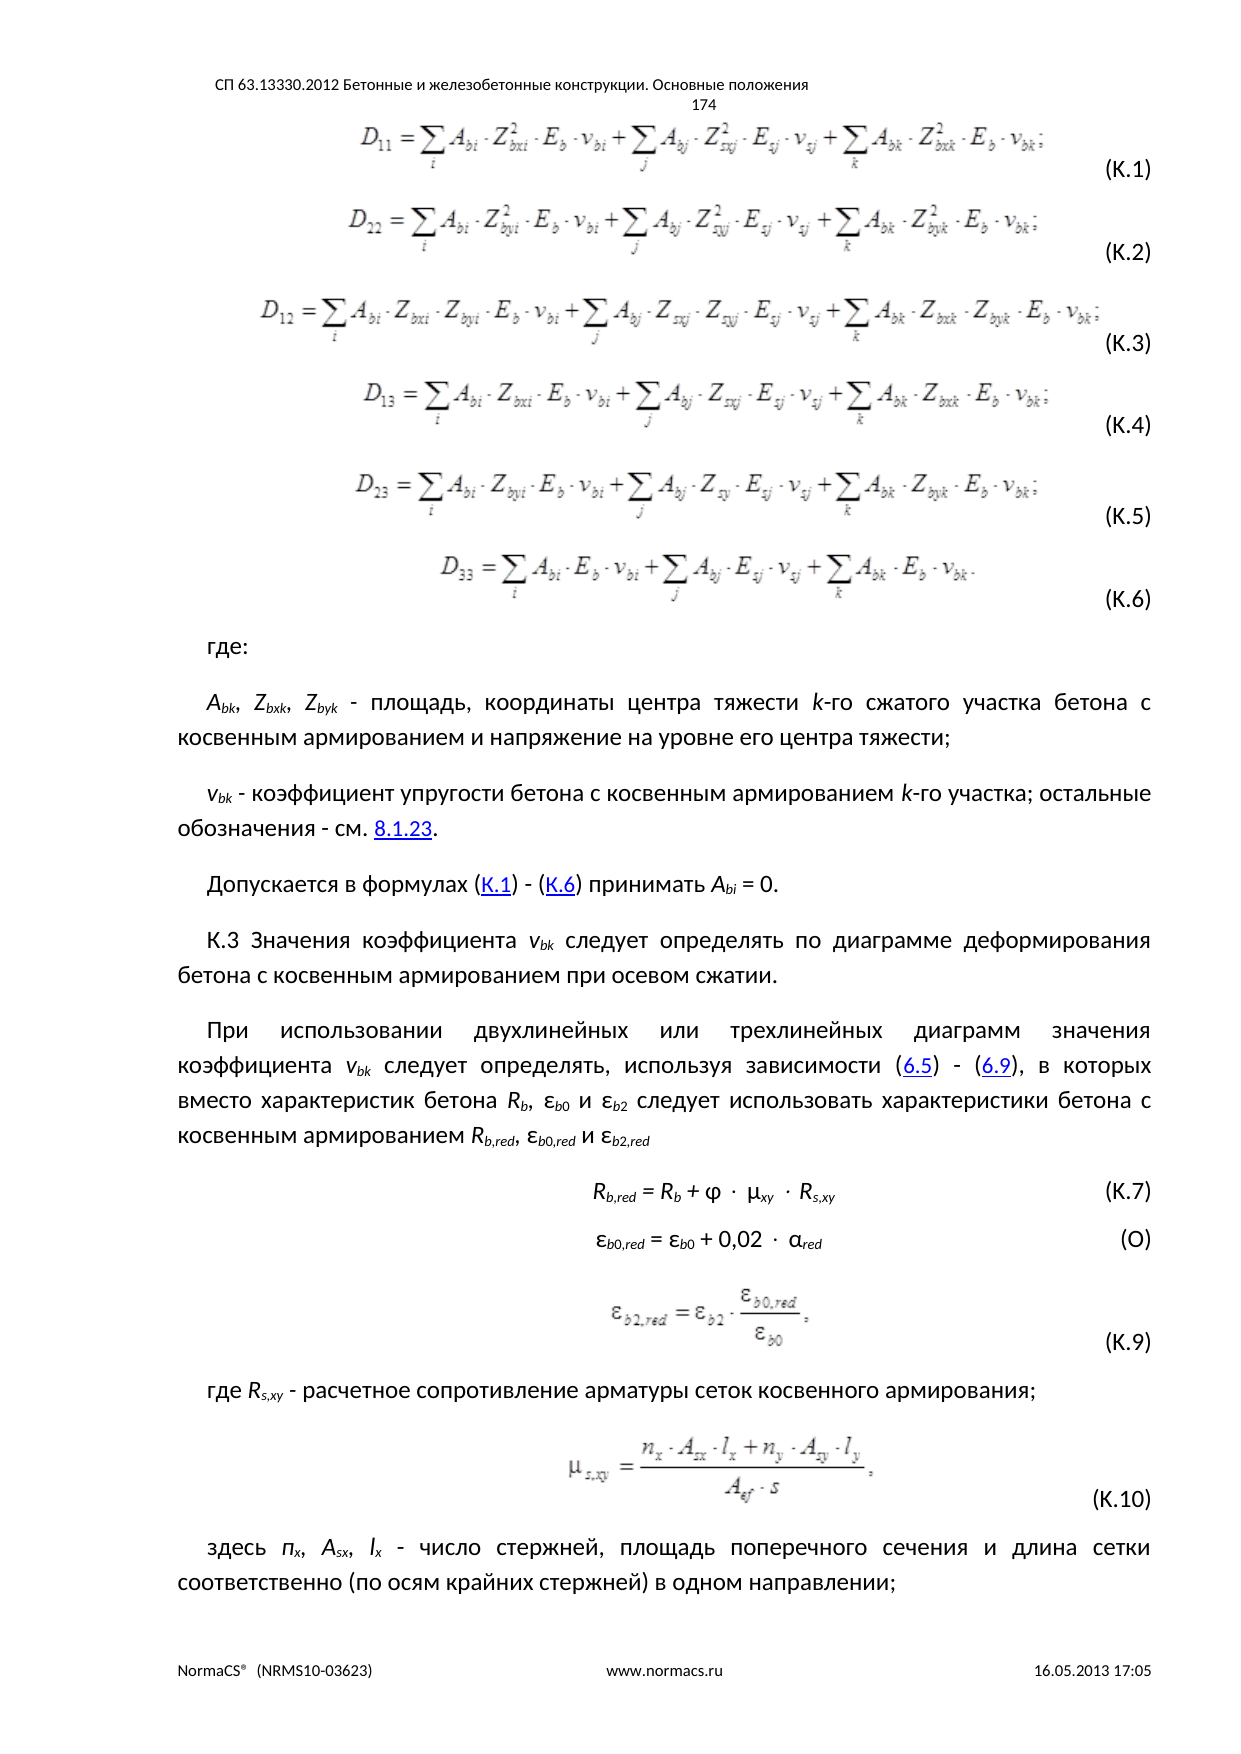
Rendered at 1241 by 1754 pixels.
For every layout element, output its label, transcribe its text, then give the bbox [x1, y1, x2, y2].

picture [565, 1429, 879, 1508]
text где: [177, 630, 1152, 661]
picture [437, 547, 981, 608]
picture [360, 374, 1054, 434]
text Допускается в формулах (К.1) - (К.6) принимать Abi = 0. [177, 868, 1152, 898]
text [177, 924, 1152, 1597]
picture [608, 1278, 813, 1351]
picture [357, 118, 1049, 178]
text vbk - коэффициент упругости бетона с косвенным армированием k-го участка; остальные обозначения - см. 8.1.23. [177, 777, 1152, 843]
text Abk, Zbxk, Zbyk - площадь, координаты центра тяжести k-го сжатого участка бетона с косвенным армированием и напряжение на уровне его центра тяжести; [177, 686, 1152, 752]
picture [257, 291, 1105, 351]
picture [345, 200, 1043, 261]
picture [352, 465, 1043, 525]
